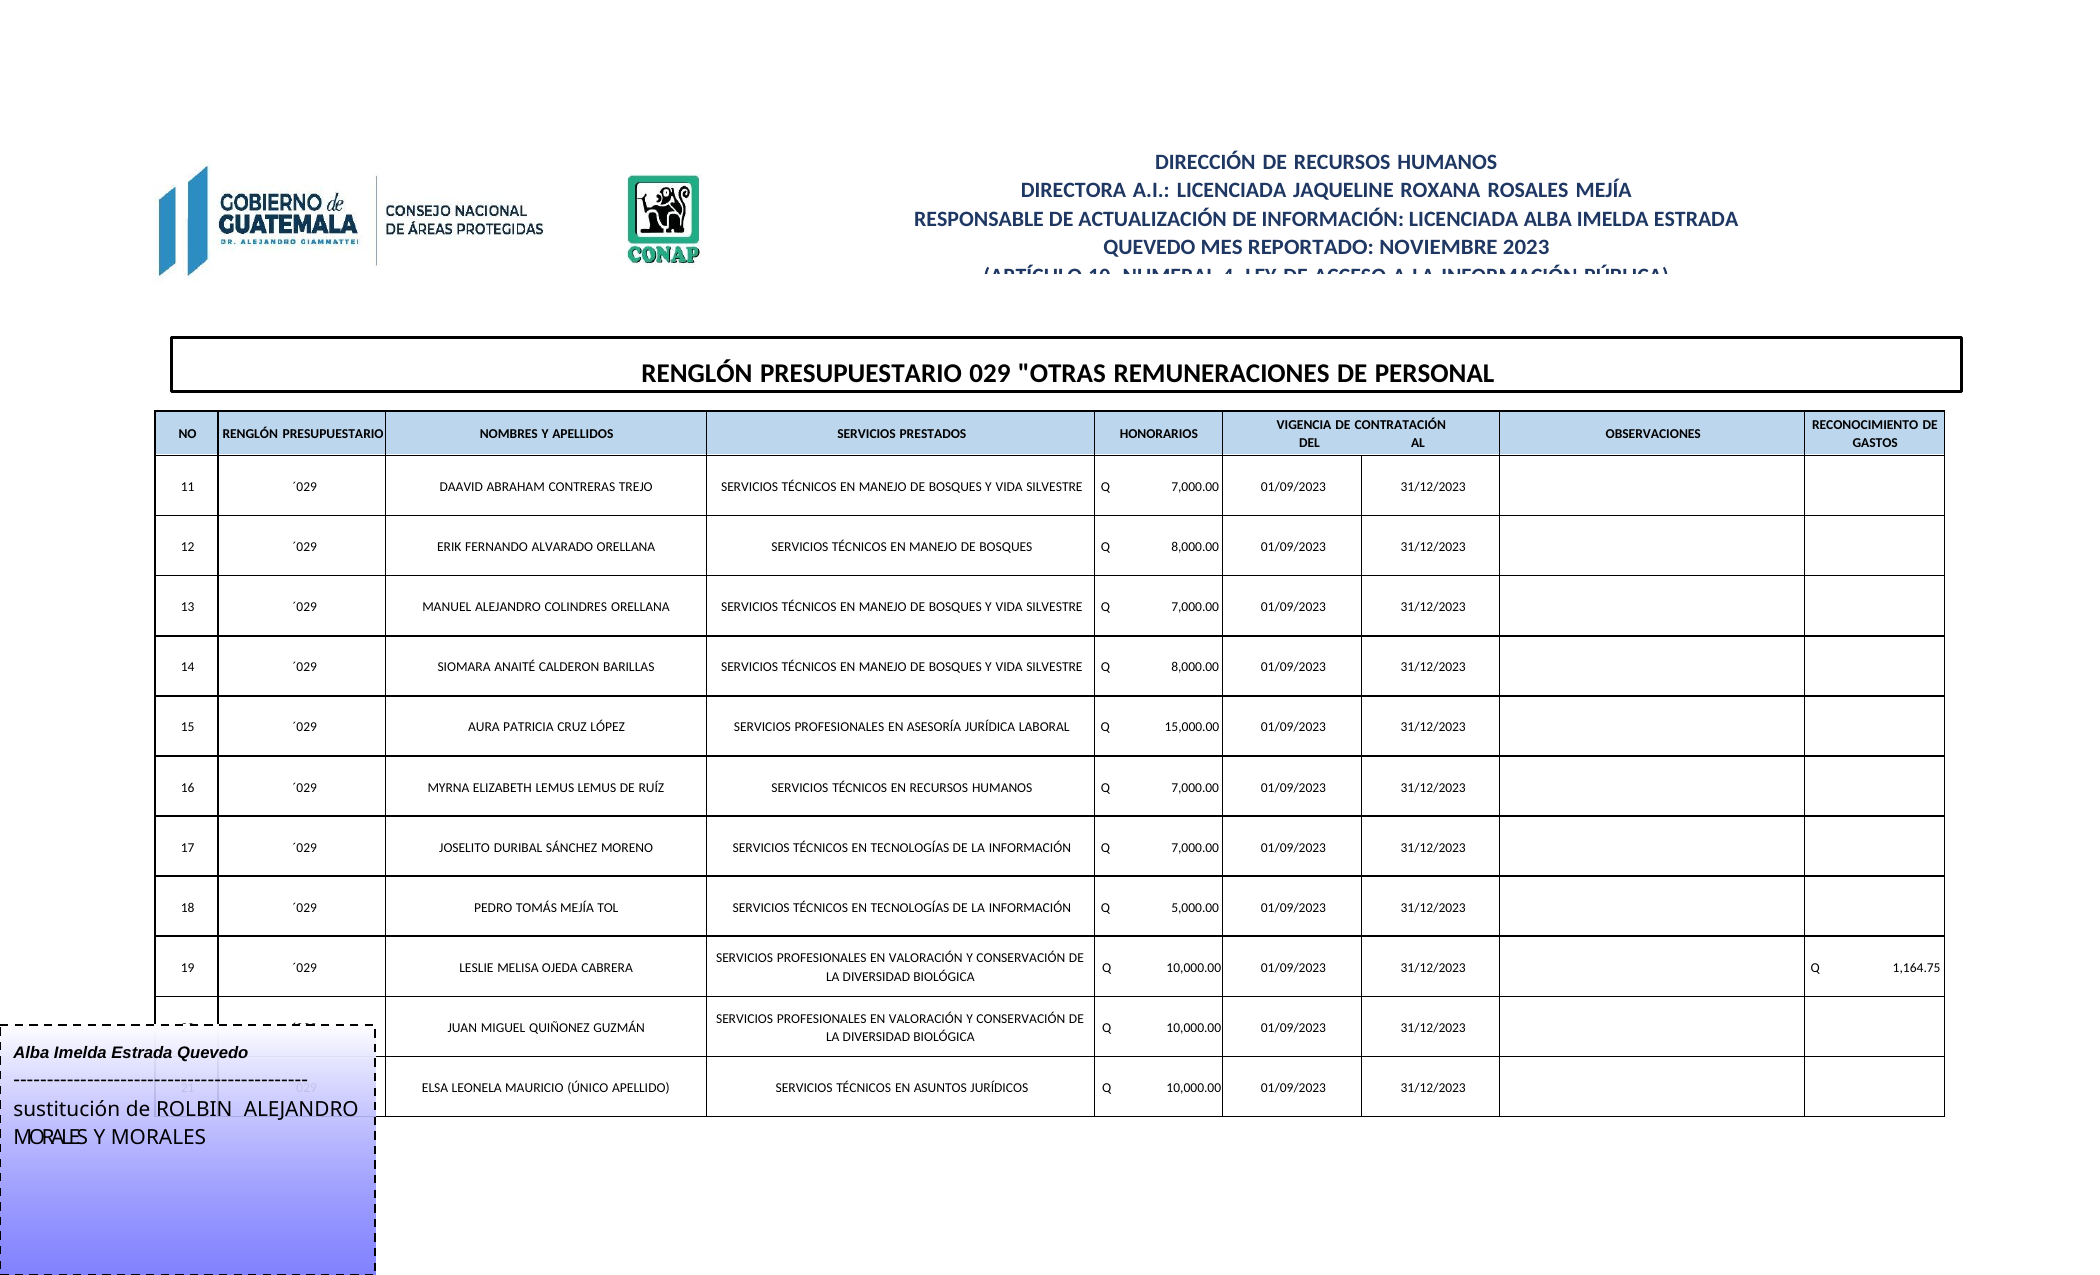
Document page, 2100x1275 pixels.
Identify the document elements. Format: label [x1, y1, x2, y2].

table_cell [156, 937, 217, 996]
picture [154, 162, 702, 285]
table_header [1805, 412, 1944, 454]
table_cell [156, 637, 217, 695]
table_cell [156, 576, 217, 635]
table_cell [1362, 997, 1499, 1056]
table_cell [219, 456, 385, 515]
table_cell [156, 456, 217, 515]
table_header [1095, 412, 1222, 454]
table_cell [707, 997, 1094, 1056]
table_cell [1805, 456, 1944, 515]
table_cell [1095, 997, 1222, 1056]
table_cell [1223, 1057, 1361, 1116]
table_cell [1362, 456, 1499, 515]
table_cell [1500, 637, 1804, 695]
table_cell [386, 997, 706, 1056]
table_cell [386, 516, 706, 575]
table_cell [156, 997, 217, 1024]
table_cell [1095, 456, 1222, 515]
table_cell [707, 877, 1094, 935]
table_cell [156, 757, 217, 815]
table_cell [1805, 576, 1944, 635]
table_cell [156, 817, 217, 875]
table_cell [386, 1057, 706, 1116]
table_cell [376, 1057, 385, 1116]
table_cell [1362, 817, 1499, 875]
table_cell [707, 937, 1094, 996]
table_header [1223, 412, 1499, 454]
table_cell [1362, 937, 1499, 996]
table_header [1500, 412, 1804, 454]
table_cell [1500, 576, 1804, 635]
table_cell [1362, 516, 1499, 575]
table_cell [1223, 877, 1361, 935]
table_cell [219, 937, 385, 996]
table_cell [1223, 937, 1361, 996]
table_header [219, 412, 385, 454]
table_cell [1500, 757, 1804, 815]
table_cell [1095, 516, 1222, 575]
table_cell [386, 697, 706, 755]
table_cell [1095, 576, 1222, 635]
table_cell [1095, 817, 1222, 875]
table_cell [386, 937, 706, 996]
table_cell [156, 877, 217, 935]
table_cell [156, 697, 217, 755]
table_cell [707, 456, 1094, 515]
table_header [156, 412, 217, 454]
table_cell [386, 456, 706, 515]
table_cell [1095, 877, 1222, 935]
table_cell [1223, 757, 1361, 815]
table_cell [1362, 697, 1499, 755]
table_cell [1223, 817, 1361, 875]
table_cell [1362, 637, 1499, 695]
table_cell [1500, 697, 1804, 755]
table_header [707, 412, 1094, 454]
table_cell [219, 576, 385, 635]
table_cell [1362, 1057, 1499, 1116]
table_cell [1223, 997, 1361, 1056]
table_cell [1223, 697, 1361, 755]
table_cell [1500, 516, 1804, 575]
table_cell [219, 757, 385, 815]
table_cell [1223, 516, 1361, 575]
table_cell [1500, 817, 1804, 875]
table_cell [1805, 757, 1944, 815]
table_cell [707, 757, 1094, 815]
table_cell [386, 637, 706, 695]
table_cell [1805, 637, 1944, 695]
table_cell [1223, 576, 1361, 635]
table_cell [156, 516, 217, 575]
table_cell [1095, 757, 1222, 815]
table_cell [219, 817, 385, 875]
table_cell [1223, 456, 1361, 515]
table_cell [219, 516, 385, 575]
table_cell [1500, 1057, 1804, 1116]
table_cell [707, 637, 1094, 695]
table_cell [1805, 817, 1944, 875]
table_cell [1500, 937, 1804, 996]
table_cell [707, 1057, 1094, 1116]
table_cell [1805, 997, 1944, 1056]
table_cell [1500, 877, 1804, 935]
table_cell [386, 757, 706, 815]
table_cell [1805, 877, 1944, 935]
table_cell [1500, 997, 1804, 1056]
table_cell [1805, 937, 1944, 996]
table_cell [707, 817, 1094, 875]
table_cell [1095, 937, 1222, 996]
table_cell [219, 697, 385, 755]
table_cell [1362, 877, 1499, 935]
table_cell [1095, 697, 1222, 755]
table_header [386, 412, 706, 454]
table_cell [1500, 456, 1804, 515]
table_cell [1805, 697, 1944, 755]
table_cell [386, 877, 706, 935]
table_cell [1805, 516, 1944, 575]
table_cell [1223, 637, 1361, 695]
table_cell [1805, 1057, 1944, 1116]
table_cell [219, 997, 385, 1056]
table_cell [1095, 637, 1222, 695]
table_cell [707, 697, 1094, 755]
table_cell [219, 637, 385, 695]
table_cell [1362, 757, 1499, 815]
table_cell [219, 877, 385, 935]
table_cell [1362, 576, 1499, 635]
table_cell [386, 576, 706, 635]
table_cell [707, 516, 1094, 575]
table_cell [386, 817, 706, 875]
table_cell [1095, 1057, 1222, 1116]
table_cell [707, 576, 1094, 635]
